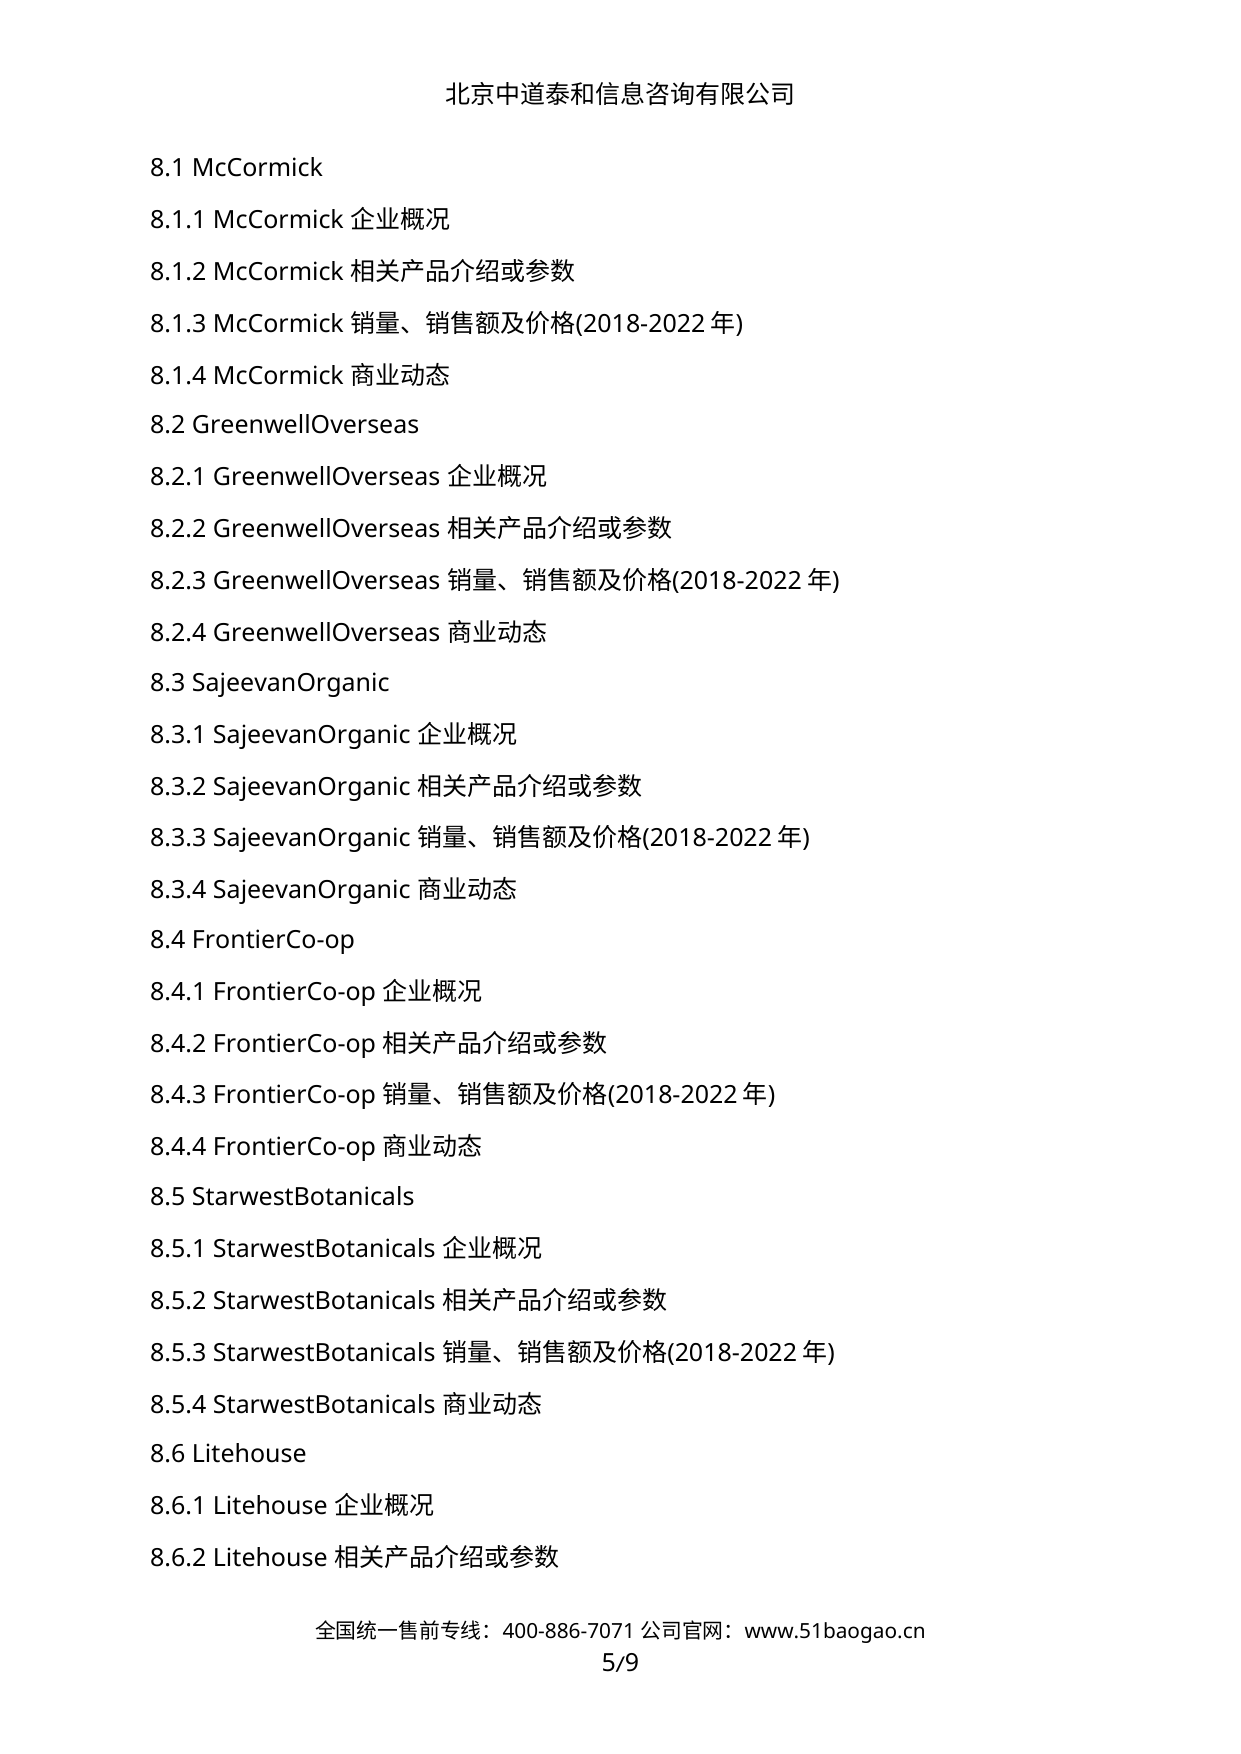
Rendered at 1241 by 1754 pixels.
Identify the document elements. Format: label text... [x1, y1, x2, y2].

text 8.6.1 Litehouse 企业概况 [150, 1486, 1090, 1522]
text 8.3 SajeevanOrganic [150, 664, 1090, 698]
text 8.4.4 FrontierCo-op 商业动态 [150, 1127, 1090, 1163]
text 8.2.3 GreenwellOverseas 销量、销售额及价格(2018-2022年) [150, 561, 1090, 597]
text 8.5.2 StarwestBotanicals 相关产品介绍或参数 [150, 1280, 1090, 1317]
text 8.3.3 SajeevanOrganic 销量、销售额及价格(2018-2022年) [150, 818, 1090, 854]
text 8.3.1 SajeevanOrganic 企业概况 [150, 714, 1090, 750]
text 8.5.4 StarwestBotanicals 商业动态 [150, 1384, 1090, 1420]
text 8.1 McCormick [150, 150, 1090, 184]
text 8.2.2 GreenwellOverseas 相关产品介绍或参数 [150, 509, 1090, 545]
text 8.5.1 StarwestBotanicals 企业概况 [150, 1228, 1090, 1265]
text 8.5 StarwestBotanicals [150, 1179, 1090, 1213]
text 8.4 FrontierCo-op [150, 922, 1090, 956]
text 8.3.2 SajeevanOrganic 相关产品介绍或参数 [150, 766, 1090, 802]
text 8.6.2 Litehouse 相关产品介绍或参数 [150, 1537, 1090, 1574]
text 8.3.4 SajeevanOrganic 商业动态 [150, 870, 1090, 906]
text 8.1.1 McCormick 企业概况 [150, 200, 1090, 236]
text 8.4.2 FrontierCo-op 相关产品介绍或参数 [150, 1023, 1090, 1059]
text 8.4.3 FrontierCo-op 销量、销售额及价格(2018-2022年) [150, 1075, 1090, 1111]
text 8.5.3 StarwestBotanicals 销量、销售额及价格(2018-2022年) [150, 1332, 1090, 1368]
text 8.1.3 McCormick 销量、销售额及价格(2018-2022年) [150, 303, 1090, 340]
text 8.2 GreenwellOverseas [150, 407, 1090, 441]
text 8.1.2 McCormick 相关产品介绍或参数 [150, 252, 1090, 288]
text 8.4.1 FrontierCo-op 企业概况 [150, 971, 1090, 1007]
text 8.1.4 McCormick 商业动态 [150, 355, 1090, 392]
text 8.2.4 GreenwellOverseas 商业动态 [150, 612, 1090, 649]
text 8.6 Litehouse [150, 1436, 1090, 1470]
text 8.2.1 GreenwellOverseas 企业概况 [150, 457, 1090, 493]
